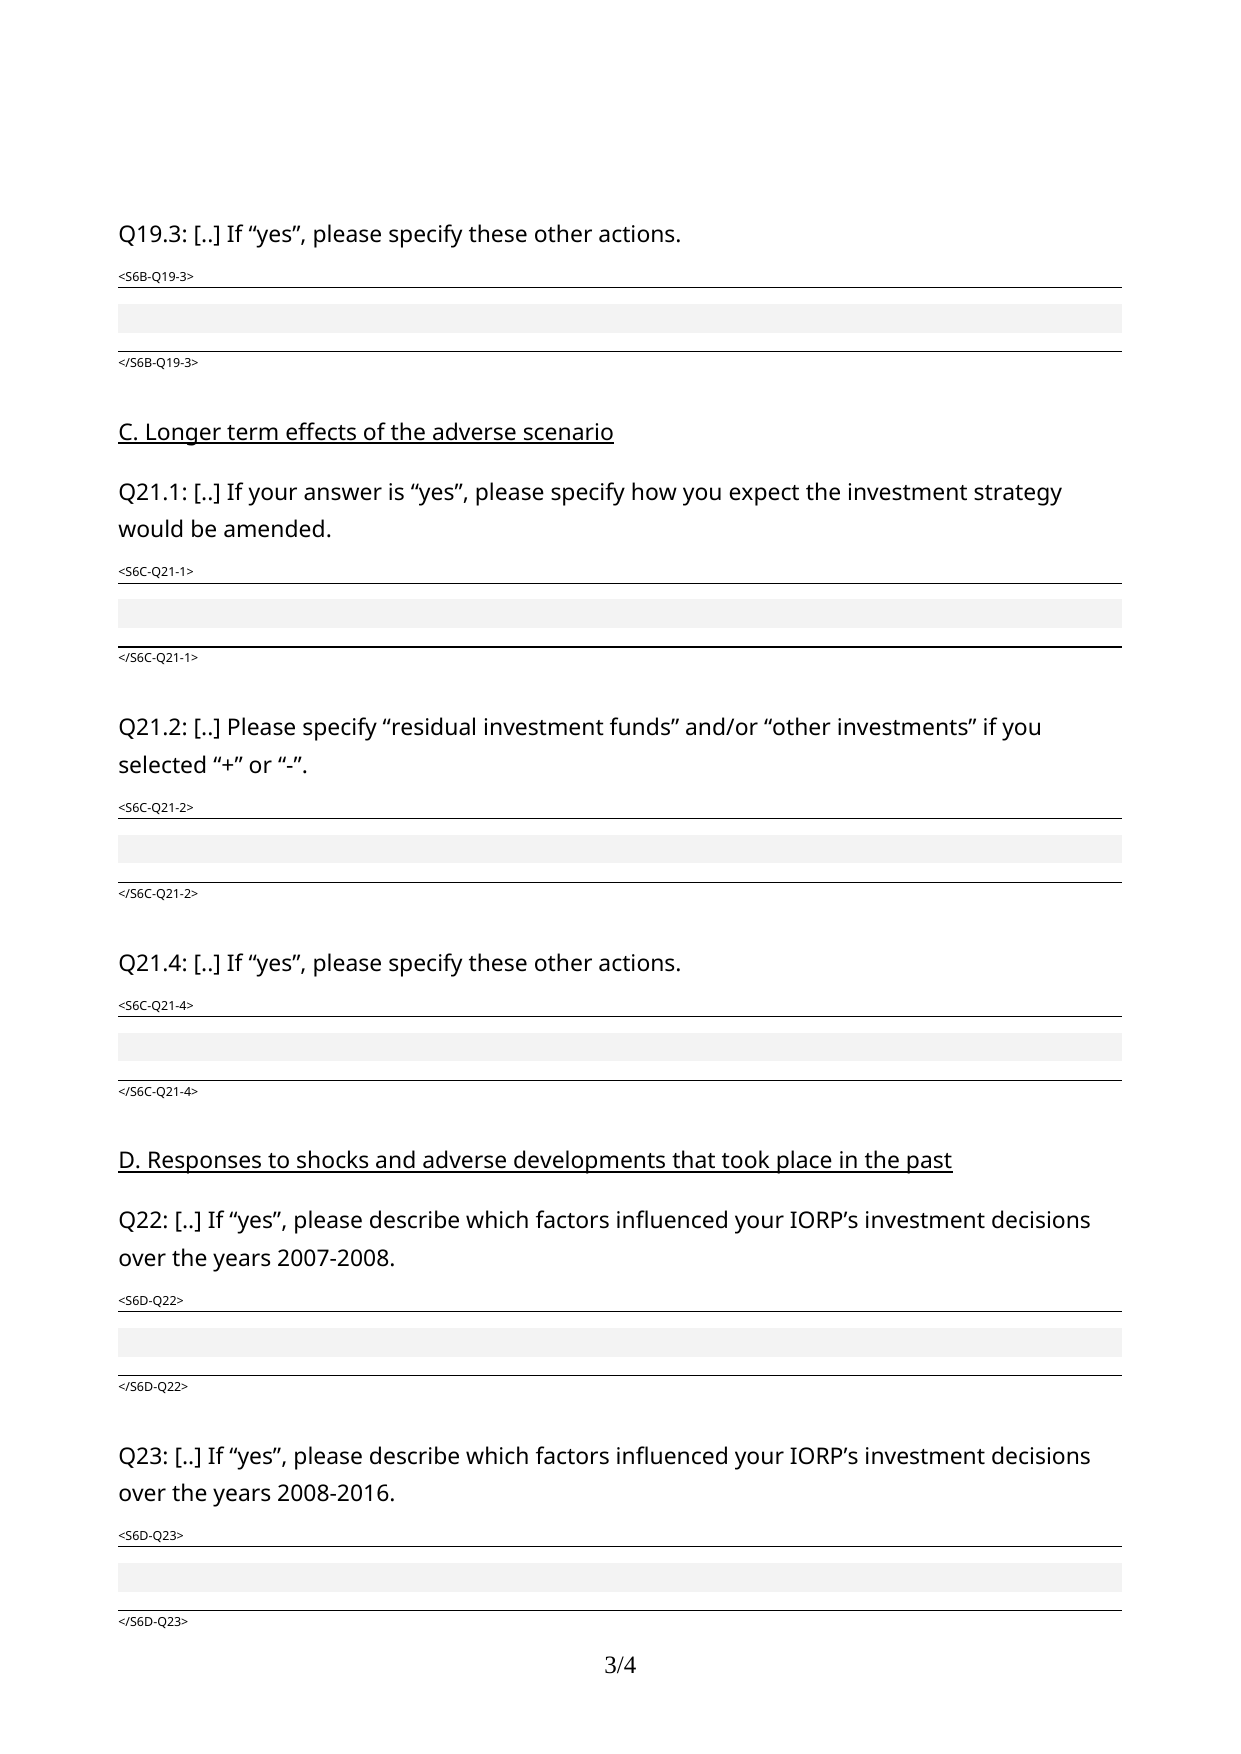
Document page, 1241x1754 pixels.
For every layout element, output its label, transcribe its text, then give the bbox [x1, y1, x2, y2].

text <S6B-Q19-3> [118, 268, 1122, 287]
text <S6C-Q21-2> [118, 799, 1122, 818]
text D. Responses to shocks and adverse developments that took place in the past [118, 1144, 1122, 1176]
text Q21.1: [..] If your answer is “yes”, please specify how you expect the investment strategy would be amended. [118, 476, 1122, 545]
text Q22: [..] If “yes”, please describe which factors influenced your IORP’s investment decisions over the years 2007-2008. [118, 1204, 1122, 1273]
text <S6D-Q22> [118, 1292, 1122, 1311]
text </S6D-Q23> [118, 1611, 1122, 1630]
text <S6C-Q21-1> [118, 563, 1122, 583]
text </S6B-Q19-3> [118, 352, 1122, 371]
text Q21.4: [..] If “yes”, please specify these other actions. [118, 947, 1122, 978]
text Q23: [..] If “yes”, please describe which factors influenced your IORP’s investment decisions over the years 2008-2016. [118, 1440, 1122, 1508]
text </S6C-Q21-1> [118, 648, 1122, 667]
text C. Longer term effects of the adverse scenario [118, 416, 1122, 447]
text Q19.3: [..] If “yes”, please specify these other actions. [118, 218, 1122, 249]
text </S6D-Q22> [118, 1376, 1122, 1395]
text <S6D-Q23> [118, 1527, 1122, 1546]
text </S6C-Q21-2> [118, 883, 1122, 902]
text Q21.2: [..] Please specify “residual investment funds” and/or “other investments” if you selected “+” or “-”. [118, 711, 1122, 780]
text <S6C-Q21-4> [118, 997, 1122, 1016]
text </S6C-Q21-4> [118, 1081, 1122, 1100]
